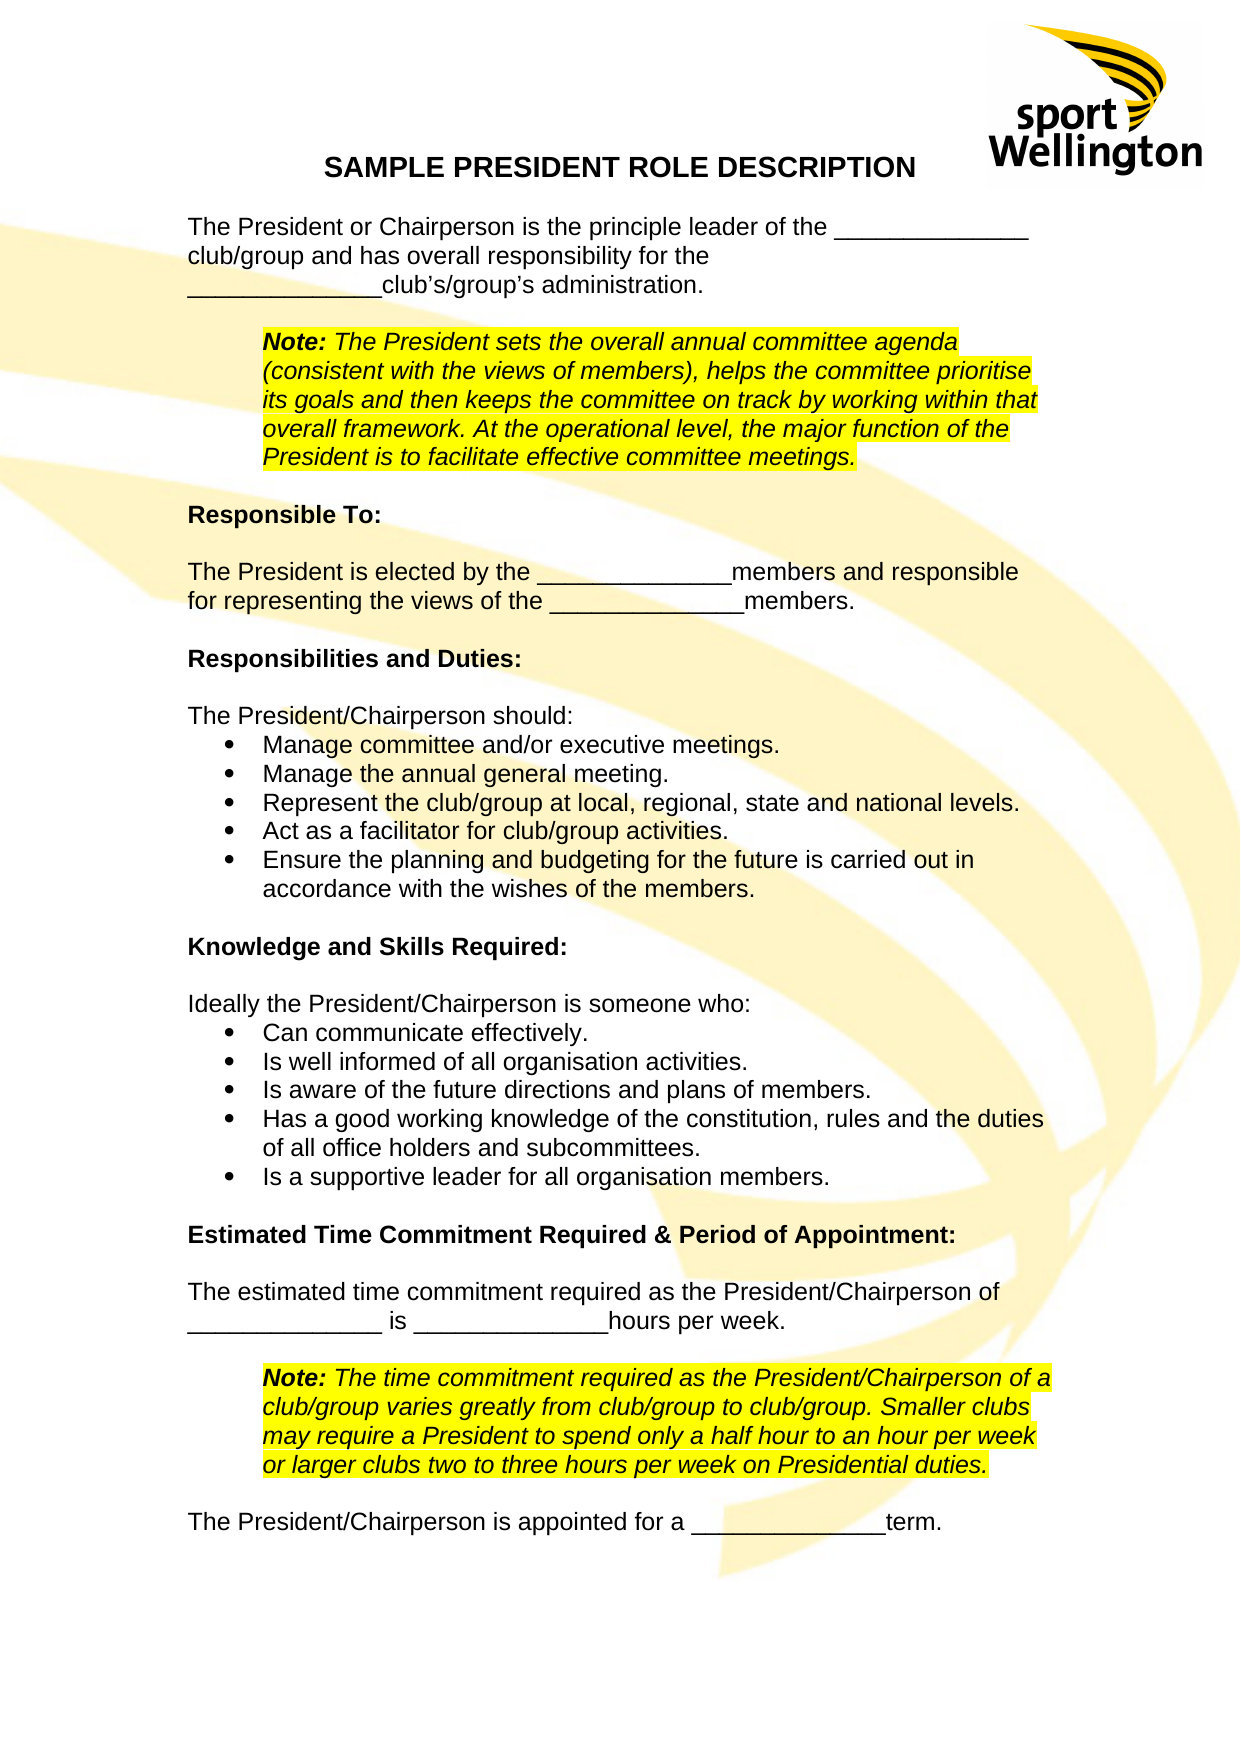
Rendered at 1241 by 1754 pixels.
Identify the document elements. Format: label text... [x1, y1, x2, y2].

list Can communicate effectively. [225, 1018, 1053, 1047]
list Is a supportive leader for all organisation members. [225, 1162, 1053, 1191]
text The President/Chairperson is appointed for a ______________term. [187, 1507, 1053, 1536]
text Note: The time commitment required as the President/Chairperson of a club/group varies greatly from club/group to club/group. Smaller clubs may require a President to spend only a half hour to an hour per week or larger clubs two to three hours per week on Presidential duties. [262, 1363, 1053, 1478]
text Note: The President sets the overall annual committee agenda (consistent with the views of members), helps the committee prioritise its goals and then keeps the committee on track by working within that overall framework. At the operational level, the major function of the President is to facilitate effective committee meetings. [262, 327, 1053, 471]
list Has a good working knowledge of the constitution, rules and the duties of all office holders and subcommittees. [225, 1104, 1053, 1162]
list Is well informed of all organisation activities. [225, 1047, 1053, 1076]
list Is aware of the future directions and plans of members. [225, 1076, 1053, 1104]
subtitle Responsibilities and Duties: [187, 643, 1053, 672]
subtitle Knowledge and Skills Required: [187, 932, 1053, 960]
text Ideally the President/Chairperson is someone who: [187, 989, 1053, 1018]
text The President or Chairperson is the principle leader of the ______________ club/group and has overall responsibility for the ______________club’s/group’s administration. [187, 212, 1053, 298]
subtitle Estimated Time Commitment Required & Period of Appointment: [187, 1219, 1053, 1248]
subtitle SAMPLE PRESIDENT ROLE DESCRIPTION [187, 150, 1053, 183]
text The President is elected by the ______________members and responsible for representing the views of the ______________members. [187, 557, 1053, 615]
text The President/Chairperson should: [187, 701, 1053, 730]
text Responsible To: [187, 500, 1053, 528]
list Manage the annual general meeting. [225, 759, 1053, 787]
list Ensure the planning and budgeting for the future is carried out in accordance with the wishes of the members. [225, 845, 1053, 903]
picture [0, 22, 1241, 1638]
list Manage committee and/or executive meetings. [225, 730, 1053, 759]
text The estimated time commitment required as the President/Chairperson of ______________ is ______________hours per week. [187, 1277, 1053, 1334]
list Act as a facilitator for club/group activities. [225, 816, 1053, 845]
list Represent the club/group at local, regional, state and national levels. [225, 787, 1053, 816]
